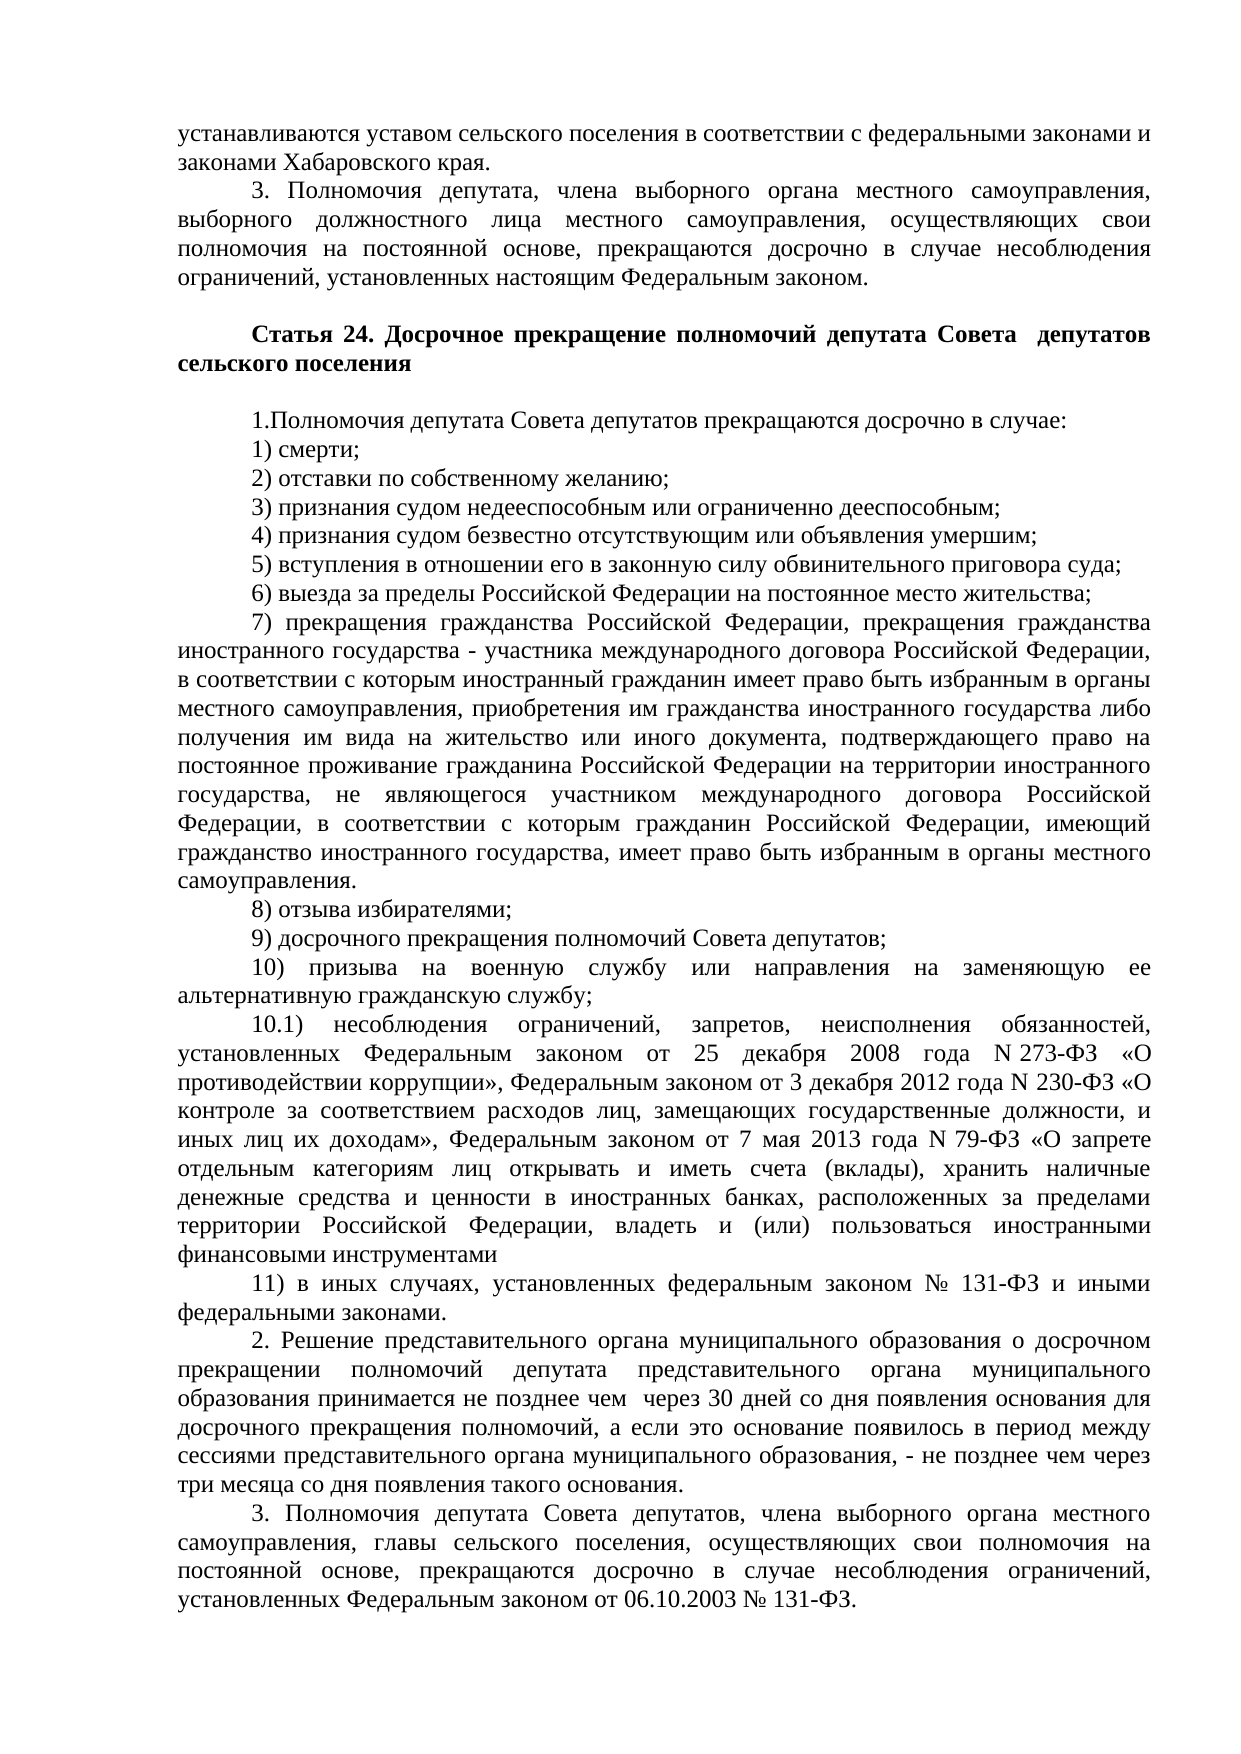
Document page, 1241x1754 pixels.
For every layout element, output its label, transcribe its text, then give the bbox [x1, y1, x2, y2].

text 5) вступления в отношении его в законную силу обвинительного приговора суда; [177, 549, 1152, 578]
text 3) признания судом недееспособным или ограниченно дееспособным; [177, 492, 1152, 521]
text 7) прекращения гражданства Российской Федерации, прекращения гражданства иностранного государства - участника международного договора Российской Федерации, в соответствии с которым иностранный гражданин имеет право быть избранным в органы местного самоуправления, приобретения им гражданства иностранного государства либо получения им вида на жительство или иного документа, подтверждающего право на постоянное проживание гражданина Российской Федерации на территории иностранного государства, не являющегося участником международного договора Российской Федерации, в соответствии с которым гражданин Российской Федерации, имеющий гражданство иностранного государства, имеет право быть избранным в органы местного самоуправления. [177, 607, 1152, 894]
text 11) в иных случаях, установленных федеральным законом № 131-ФЗ и иными федеральными законами. [177, 1268, 1152, 1326]
text Статья 24. Досрочное прекращение полномочий депутата Совета депутатов сельского поселения [177, 319, 1152, 377]
text 2) отставки по собственному желанию; [177, 463, 1152, 492]
text 1.Полномочия депутата Совета депутатов прекращаются досрочно в случае: [177, 406, 1152, 434]
text 8) отзыва избирателями; [177, 894, 1152, 923]
text 1) смерти; [177, 434, 1152, 463]
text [177, 118, 1152, 176]
text 9) досрочного прекращения полномочий Совета депутатов; [177, 923, 1152, 952]
text 3. Полномочия депутата, члена выборного органа местного самоуправления, выборного должностного лица местного самоуправления, осуществляющих свои полномочия на постоянной основе, прекращаются досрочно в случае несоблюдения ограничений, установленных настоящим Федеральным законом. [177, 176, 1152, 291]
text 2. Решение представительного органа муниципального образования о досрочном прекращении полномочий депутата представительного органа муниципального образования принимается не позднее чем через 30 дней со дня появления основания для досрочного прекращения полномочий, а если это основание появилось в период между сессиями представительного органа муниципального образования, - не позднее чем через три месяца со дня появления такого основания. [177, 1326, 1152, 1498]
text 10.1) несоблюдения ограничений, запретов, неисполнения обязанностей, установленных Федеральным законом от 25 декабря 2008 года N 273-ФЗ «О противодействии коррупции», Федеральным законом от 3 декабря 2012 года N 230-ФЗ «О контроле за соответствием расходов лиц, замещающих государственные должности, и иных лиц их доходам», Федеральным законом от 7 мая 2013 года N 79-ФЗ «О запрете отдельным категориям лиц открывать и иметь счета (вклады), хранить наличные денежные средства и ценности в иностранных банках, расположенных за пределами территории Российской Федерации, владеть и (или) пользоваться иностранными финансовыми инструментами [177, 1009, 1152, 1268]
text 6) выезда за пределы Российской Федерации на постоянное место жительства; [177, 578, 1152, 607]
text 10) призыва на военную службу или направления на заменяющую ее альтернативную гражданскую службу; [177, 952, 1152, 1009]
text 4) признания судом безвестно отсутствующим или объявления умершим; [177, 521, 1152, 549]
text 3. Полномочия депутата Совета депутатов, члена выборного органа местного самоуправления, главы сельского поселения, осуществляющих свои полномочия на постоянной основе, прекращаются досрочно в случае несоблюдения ограничений, установленных Федеральным законом от 06.10.2003 № 131-ФЗ. [177, 1498, 1152, 1613]
